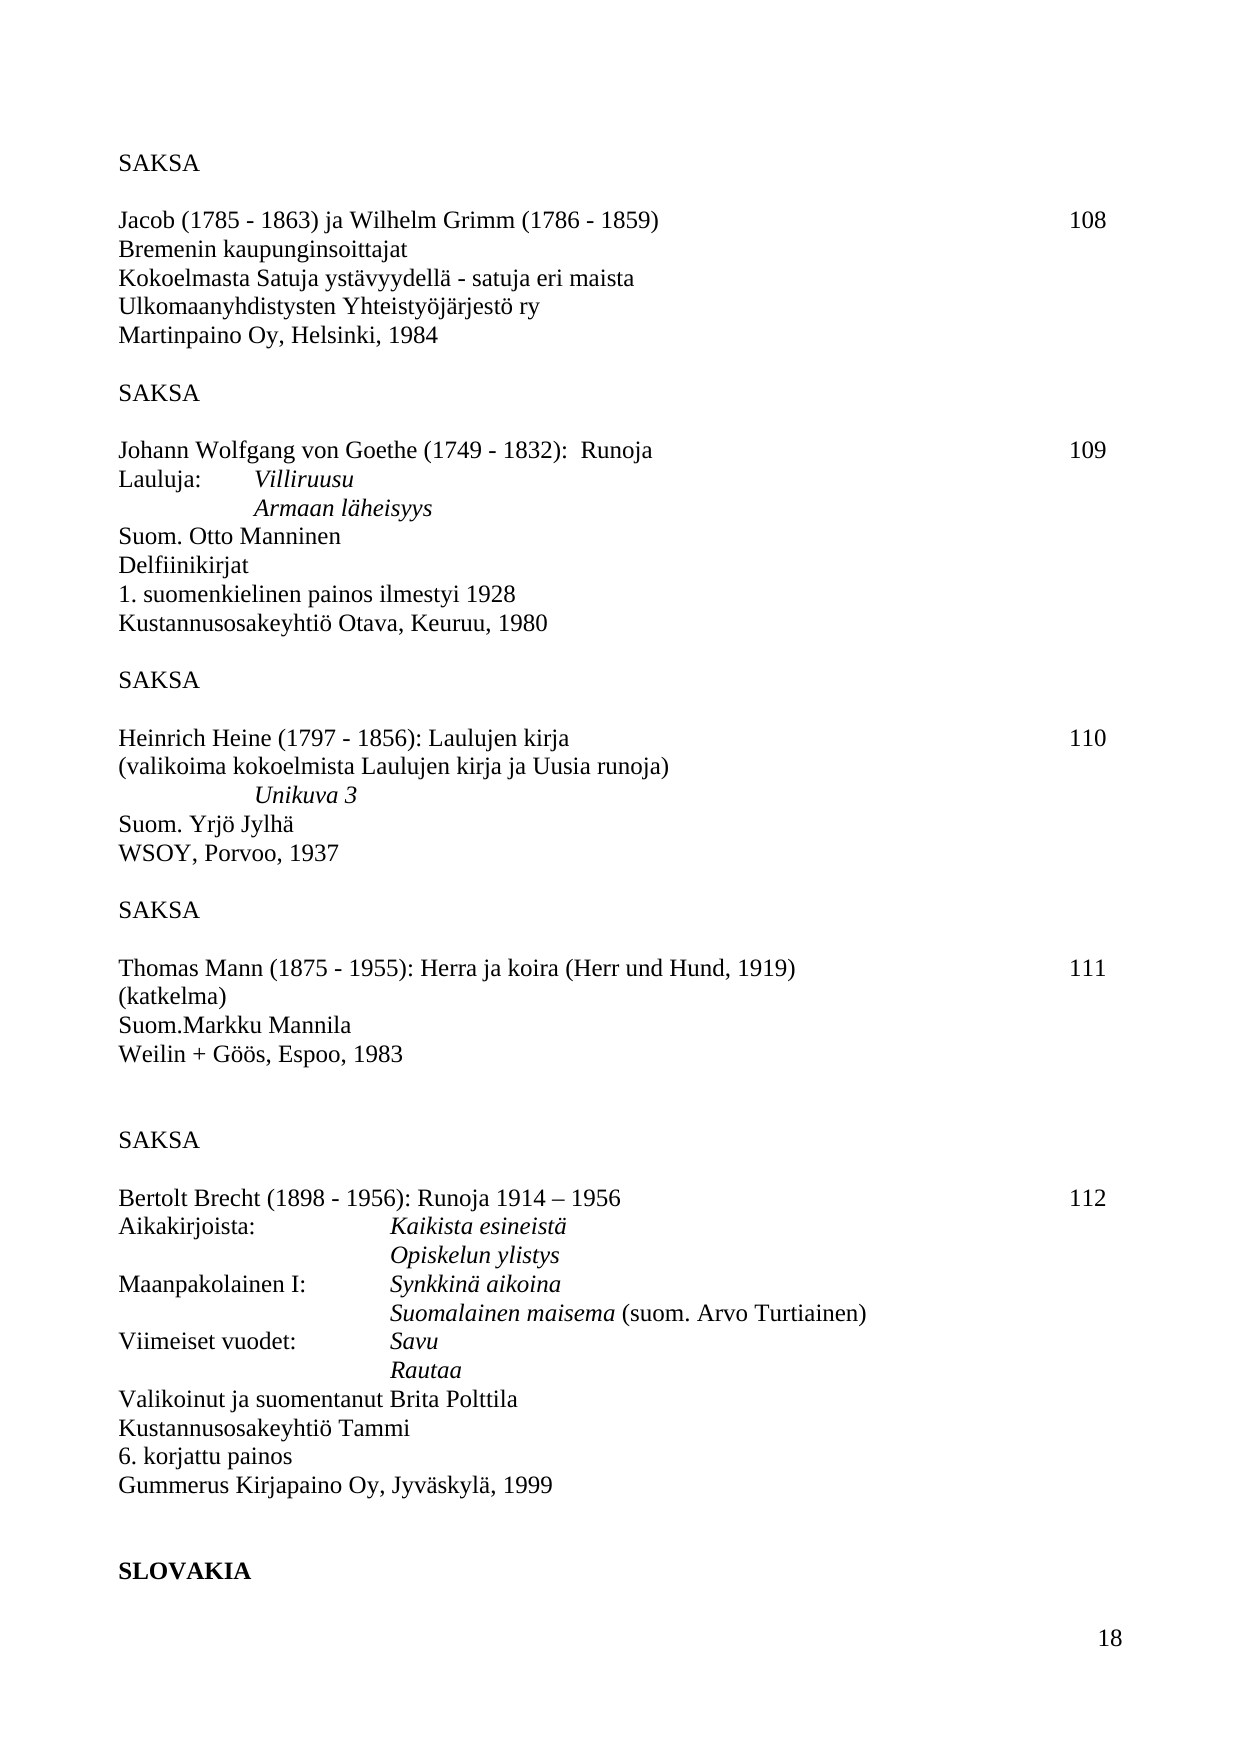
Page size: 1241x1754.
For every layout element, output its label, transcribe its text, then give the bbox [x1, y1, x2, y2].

text (valikoima kokoelmista Laulujen kirja ja Uusia runoja) [118, 751, 1122, 780]
text Armaan läheisyys [118, 493, 1122, 521]
text Rautaa [118, 1355, 1122, 1384]
text Delfiinikirjat [118, 550, 1122, 579]
text SAKSA [118, 378, 1122, 406]
text Gummerus Kirjapaino Oy, Jyväskylä, 1999 [118, 1470, 1122, 1499]
text Jacob (1785 - 1863) ja Wilhelm Grimm (1786 - 1859) 108 [118, 205, 1122, 234]
text SAKSA [118, 148, 1122, 176]
text SAKSA [118, 1125, 1122, 1154]
text Suom. Otto Manninen [118, 521, 1122, 550]
text SAKSA [118, 895, 1122, 924]
text SAKSA [118, 665, 1122, 694]
text Kustannusosakeyhtiö Tammi [118, 1413, 1122, 1441]
text 1. suomenkielinen painos ilmestyi 1928 [118, 579, 1122, 608]
text (katkelma) [118, 981, 1122, 1010]
text Unikuva 3 [118, 780, 1122, 809]
text Suom. Yrjö Jylhä [118, 809, 1122, 838]
text Kustannusosakeyhtiö Otava, Keuruu, 1980 [118, 608, 1122, 636]
text Suomalainen maisema (suom. Arvo Turtiainen) [118, 1298, 1122, 1326]
text Johann Wolfgang von Goethe (1749 - 1832): Runoja 109 [118, 435, 1122, 464]
text WSOY, Porvoo, 1937 [118, 838, 1122, 866]
text Weilin + Göös, Espoo, 1983 [118, 1039, 1122, 1068]
text Viimeiset vuodet: Savu [118, 1326, 1122, 1355]
text Martinpaino Oy, Helsinki, 1984 [118, 320, 1122, 349]
text Opiskelun ylistys [118, 1240, 1122, 1269]
text 6. korjattu painos [118, 1441, 1122, 1470]
text Bertolt Brecht (1898 - 1956): Runoja 1914 – 1956 112 [118, 1183, 1122, 1211]
text Lauluja: Villiruusu [118, 464, 1122, 493]
text SLOVAKIA [118, 1556, 1122, 1585]
text Maanpakolainen I: Synkkinä aikoina [118, 1269, 1122, 1298]
text Thomas Mann (1875 - 1955): Herra ja koira (Herr und Hund, 1919) 111 [118, 953, 1122, 981]
text Valikoinut ja suomentanut Brita Polttila [118, 1384, 1122, 1413]
text Ulkomaanyhdistysten Yhteistyöjärjestö ry [118, 291, 1122, 320]
text Kokoelmasta Satuja ystävyydellä - satuja eri maista [118, 263, 1122, 291]
text Heinrich Heine (1797 - 1856): Laulujen kirja 110 [118, 723, 1122, 751]
text Aikakirjoista: Kaikista esineistä [118, 1211, 1122, 1240]
text Bremenin kaupunginsoittajat [118, 234, 1122, 263]
text Suom.Markku Mannila [118, 1010, 1122, 1039]
